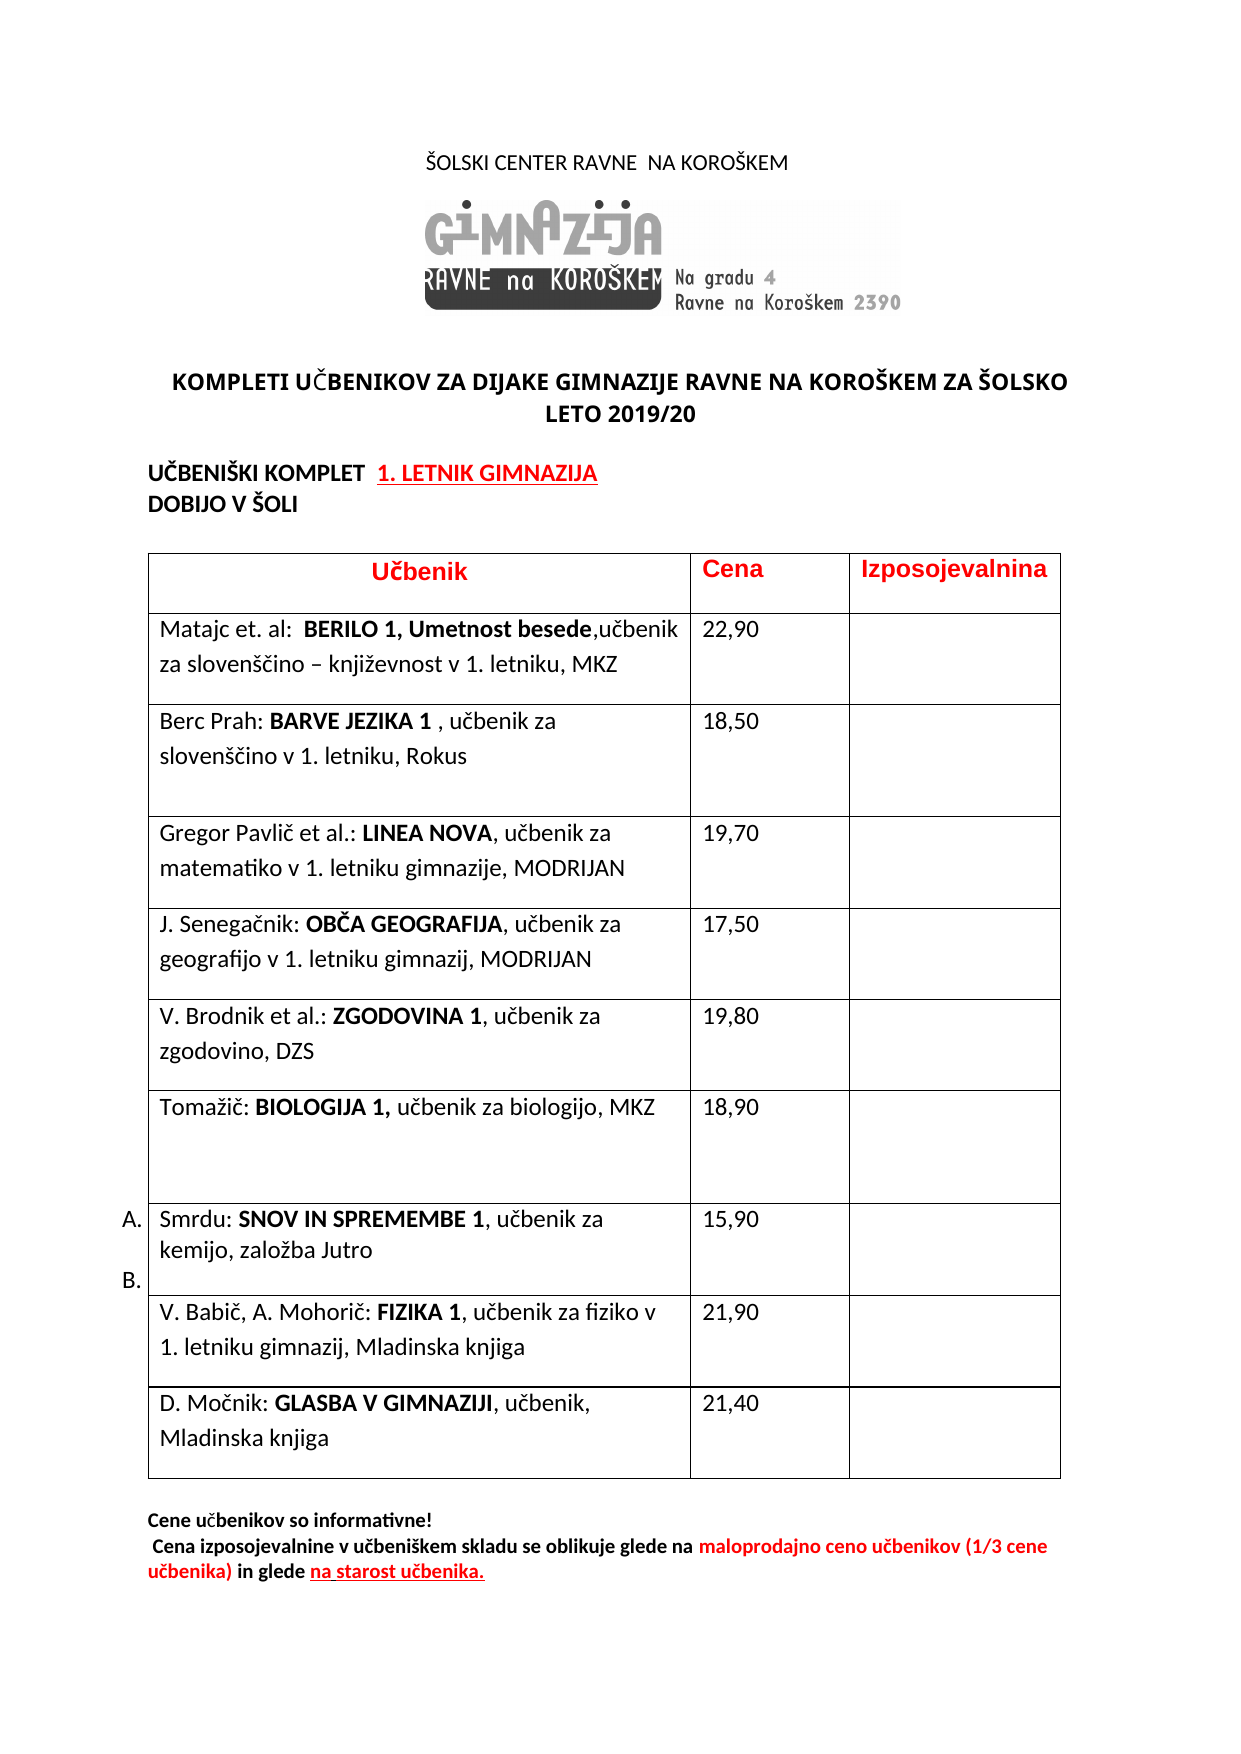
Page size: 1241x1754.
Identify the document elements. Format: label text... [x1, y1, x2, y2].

table_cell Berc Prah: BARVE JEZIKA 1 , učbenik za slovenščino v 1. letniku, Rokus [149, 705, 690, 816]
table_header Učbenik [149, 554, 690, 612]
table_cell 18,50 [691, 705, 849, 816]
table_cell [850, 614, 1060, 704]
table_cell Gregor Pavlič et al.: LINEA NOVA, učbenik za matematiko v 1. letniku gimnazije, MODRIJAN [149, 817, 690, 907]
text Cena izposojevalnine v učbeniškem skladu se oblikuje glede na maloprodajno ceno učbenikov (1/3 cene učbenika) in glede na starost učbenika. [148, 1533, 1093, 1584]
table_cell J. Senegačnik: OBČA GEOGRAFIJA, učbenik za geografijo v 1. letniku gimnazij, MODRIJAN [149, 909, 690, 999]
table_header Izposojevalnina [850, 554, 1060, 612]
table_cell [850, 705, 1060, 816]
table_cell 18,90 [691, 1091, 849, 1202]
picture [425, 200, 901, 316]
table_cell 21,90 [691, 1296, 849, 1386]
text KOMPLETI UČBENIKOV ZA DIJAKE GIMNAZIJE RAVNE NA KOROŠKEM ZA ŠOLSKO LETO 2019/20 [148, 366, 1093, 429]
table_cell Smrdu: SNOV IN SPREMEMBE 1, učbenik za kemijo, založba Jutro [149, 1204, 690, 1295]
table_cell V. Brodnik et al.: ZGODOVINA 1, učbenik za zgodovino, DZS [149, 1000, 690, 1090]
table_cell [850, 1091, 1060, 1202]
text Cene učbenikov so informativne! [148, 1507, 1093, 1533]
table_cell [850, 1388, 1060, 1478]
table_cell 19,70 [691, 817, 849, 907]
table_cell 22,90 [691, 614, 849, 704]
table_cell V. Babič, A. Mohorič: FIZIKA 1, učbenik za fiziko v 1. letniku gimnazij, Mladinska knjiga [149, 1296, 690, 1386]
table_cell Tomažič: BIOLOGIJA 1, učbenik za biologijo, MKZ [149, 1091, 690, 1202]
table_cell [850, 1000, 1060, 1090]
table_cell [850, 1204, 1060, 1295]
table_cell [850, 1296, 1060, 1386]
table_cell 15,90 [691, 1204, 849, 1295]
text DOBIJO V ŠOLI [148, 488, 1093, 519]
table_header Cena [691, 554, 849, 612]
table_cell [850, 817, 1060, 907]
table_cell D. Močnik: GLASBA V GIMNAZIJI, učbenik, Mladinska knjiga [149, 1388, 690, 1478]
table_cell 21,40 [691, 1388, 849, 1478]
table_cell 19,80 [691, 1000, 849, 1090]
table_cell [850, 909, 1060, 999]
table_cell Matajc et. al: BERILO 1, Umetnost besede,učbenik za slovenščino – književnost v 1. letniku, MKZ [149, 614, 690, 704]
text ŠOLSKI CENTER RAVNE NA KOROŠKEM [148, 148, 1093, 176]
table_cell 17,50 [691, 909, 849, 999]
text UČBENIŠKI KOMPLET 1. LETNIK GIMNAZIJA [148, 458, 1093, 488]
